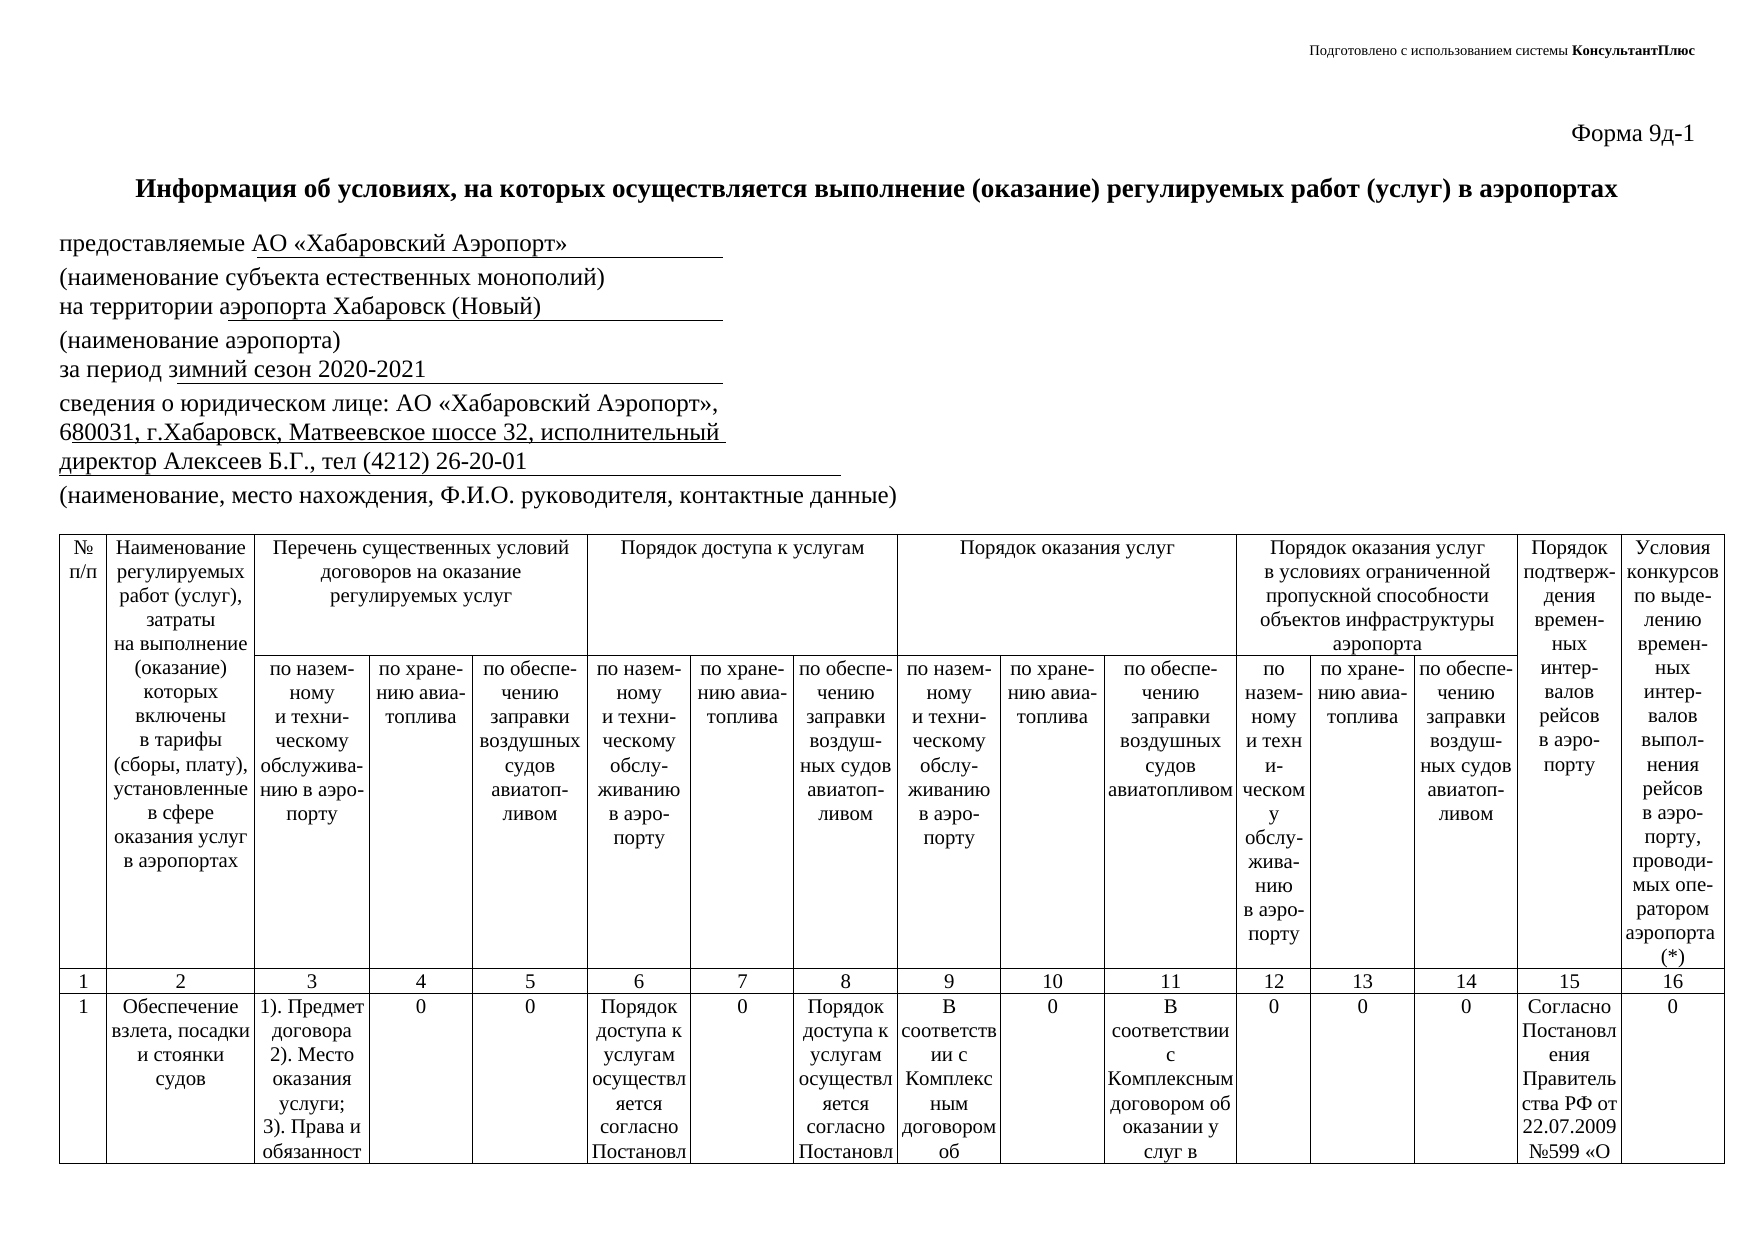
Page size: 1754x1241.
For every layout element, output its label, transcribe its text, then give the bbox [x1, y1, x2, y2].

table_header Порядок доступа к услугам [588, 535, 897, 655]
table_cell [588, 994, 690, 1163]
table_cell по наземному и техническому обслуживанию в аэропорту [588, 656, 690, 968]
table_cell 16 [1622, 969, 1724, 993]
table_cell 0 [1415, 994, 1517, 1163]
table_header Наименование регулируемых работ (услуг), затраты на выполнение (оказание) которых включены в тарифы (сборы, плату), установленные в сфере оказания услуг в аэропортах [107, 535, 254, 968]
table_header Условия конкурсов по выделению временных интервалов выполнения рейсов в аэропорту, проводимых оператором аэропорта (*) [1622, 535, 1724, 968]
text Информация об условиях, на которых осуществляется выполнение (оказание) регулируемых работ (услуг) в аэропортах [59, 172, 1695, 203]
text сведения о юридическом лице: АО «Хабаровский Аэропорт», 680031, г.Хабаровск, Матвеевское шоссе 32, исполнительный директор Алексеев Б.Г., тел (4212) 26-20-01 [59, 388, 768, 474]
table_header Порядок оказания услуг в условиях ограниченной пропускной способности объектов инфраструктуры аэропорта [1237, 535, 1517, 655]
table_cell 13 [1311, 969, 1414, 993]
table_cell 1 [60, 969, 106, 993]
table_cell 15 [1518, 969, 1621, 993]
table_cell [255, 994, 369, 1163]
table_cell 4 [370, 969, 472, 993]
table_cell 14 [1415, 969, 1517, 993]
table_cell по наземному и техническому обслуживанию в аэропорту [1237, 656, 1310, 968]
table_header № п/п [60, 535, 106, 968]
text (наименование субъекта естественных монополий) [59, 262, 1695, 291]
table_cell по обеспечению заправки воздушных судов авиатопливом [473, 656, 587, 968]
text Форма 9д-1 [59, 118, 1695, 147]
table_cell по хранению авиатоплива [1311, 656, 1414, 968]
text на территории аэропорта Хабаровск (Новый) [59, 291, 1695, 320]
table_header Порядок оказания услуг [898, 535, 1236, 655]
table_cell 3 [255, 969, 369, 993]
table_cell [1105, 994, 1236, 1163]
table_cell 1 [60, 994, 106, 1163]
table_cell 0 [1237, 994, 1310, 1163]
table_cell по хранению авиатоплива [370, 656, 472, 968]
table_header Перечень существенных условий договоров на оказание регулируемых услуг [255, 535, 587, 655]
table_cell по наземному и техническому обслуживанию в аэропорту [255, 656, 369, 968]
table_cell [794, 994, 897, 1163]
table_cell 0 [473, 994, 587, 1163]
table_cell по обеспечению заправки воздушных судов авиатопливом [1415, 656, 1517, 968]
table_cell по хранению авиатоплива [1001, 656, 1104, 968]
table_cell 12 [1237, 969, 1310, 993]
table_header Порядок подтверждения временных интервалов рейсов в аэропорту [1518, 535, 1621, 968]
table_cell по хранению авиатоплива [691, 656, 793, 968]
text (наименование аэропорта) [59, 325, 1695, 354]
text (наименование, место нахождения, Ф.И.О. руководителя, контактные данные) [59, 480, 1695, 509]
table_cell 0 [1001, 994, 1104, 1163]
table_cell по обеспечению заправки воздушных судов авиатопливом [1105, 656, 1236, 968]
table_cell 0 [691, 994, 793, 1163]
table_cell 7 [691, 969, 793, 993]
text за период зимний сезон 2020-2021 [59, 354, 1695, 383]
table_cell 11 [1105, 969, 1236, 993]
table_cell 5 [473, 969, 587, 993]
table_cell 0 [1622, 994, 1724, 1163]
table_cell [898, 994, 1000, 1163]
table_cell по обеспечению заправки воздушных судов авиатопливом [794, 656, 897, 968]
table_cell 6 [588, 969, 690, 993]
table_cell 10 [1001, 969, 1104, 993]
table_cell 0 [1311, 994, 1414, 1163]
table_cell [1518, 994, 1621, 1163]
table_cell 2 [107, 969, 254, 993]
table_cell по наземному и техническому обслуживанию в аэропорту [898, 656, 1000, 968]
text предоставляемые АО «Хабаровский Аэропорт» [59, 228, 1695, 257]
table_cell 9 [898, 969, 1000, 993]
table_cell 0 [370, 994, 472, 1163]
table_cell 8 [794, 969, 897, 993]
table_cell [107, 994, 254, 1163]
